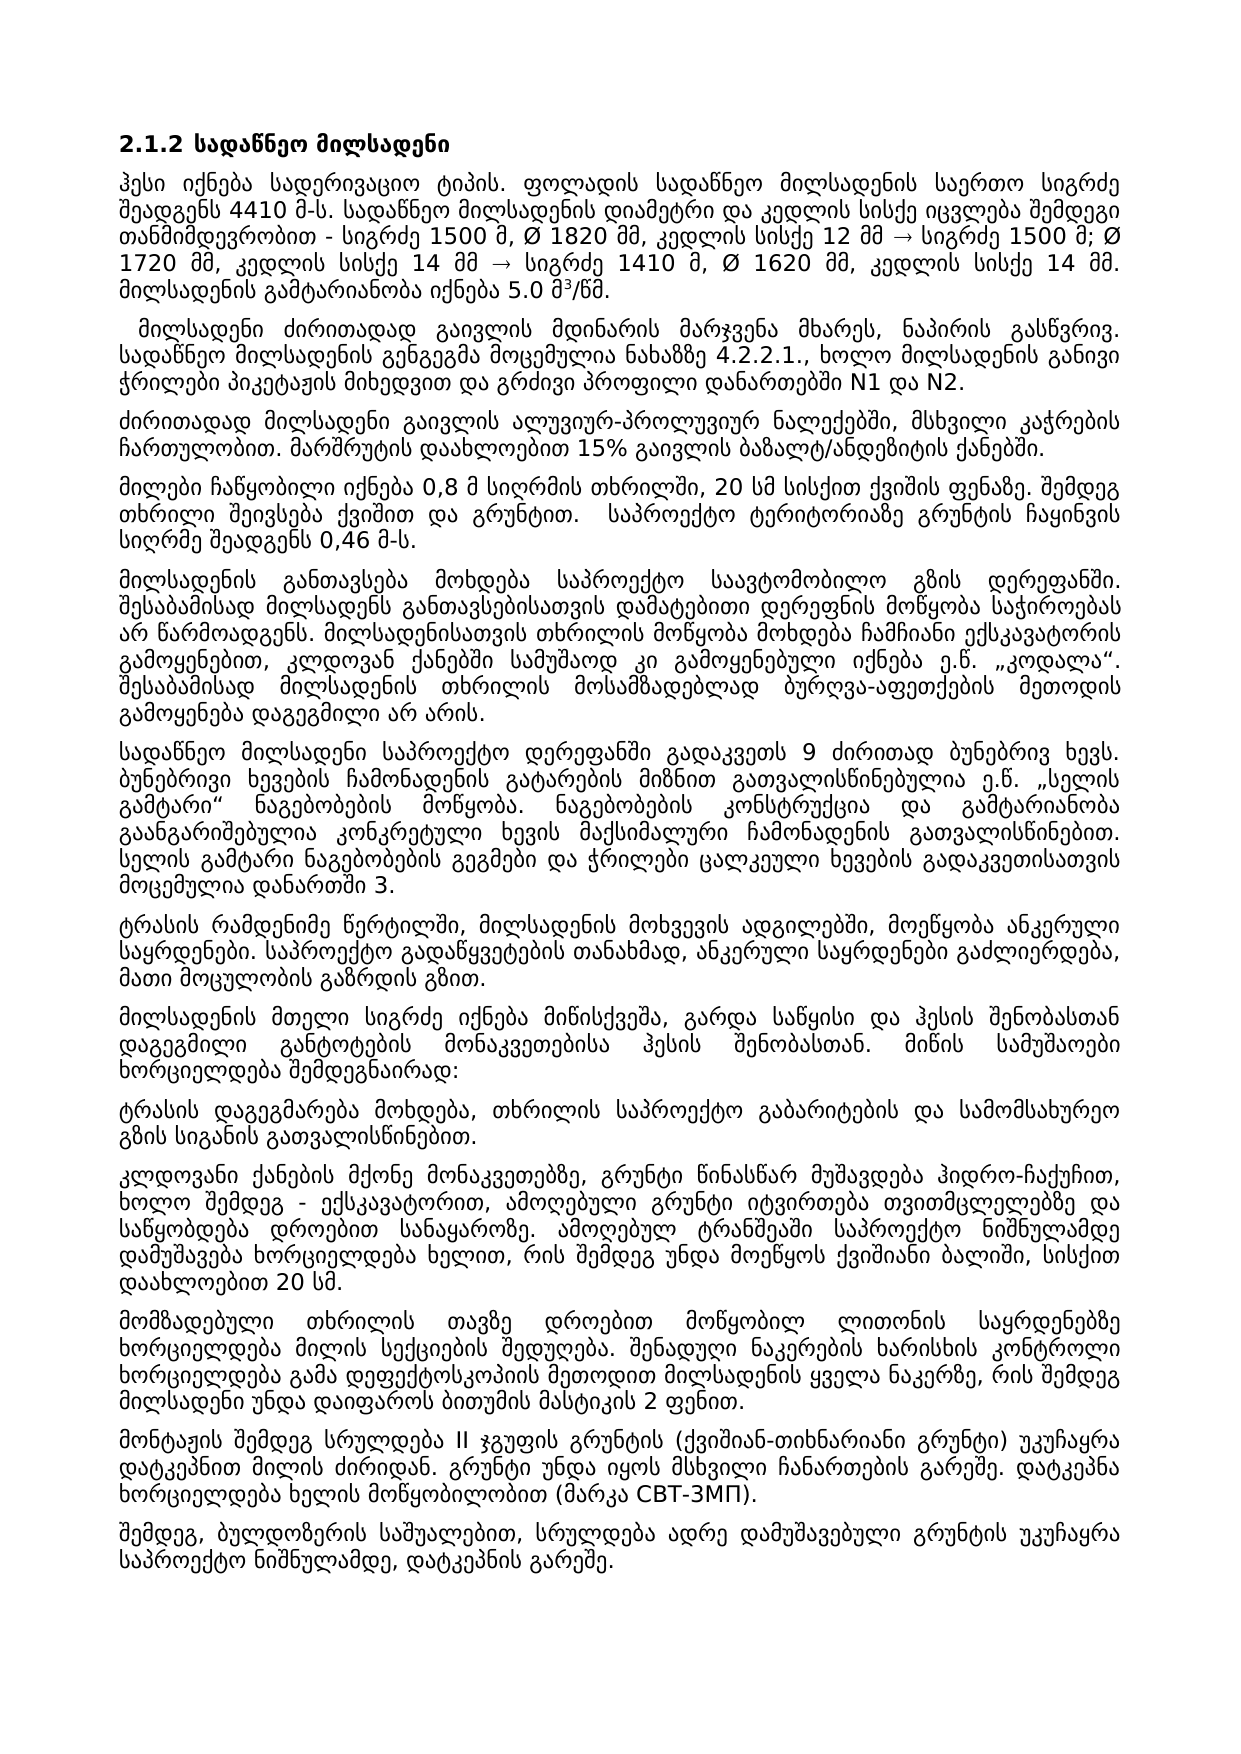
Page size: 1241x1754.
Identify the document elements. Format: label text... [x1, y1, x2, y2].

text ჰესი იქნება სადერივაციო ტიპის. ფოლადის სადაწნეო მილსადენის საერთო სიგრძე შეადგენს 4410 მ-ს. სადაწნეო მილსადენის დიამეტრი და კედლის სისქე იცვლება შემდეგი თანმიმდევრობით - სიგრძე 1500 მ, Ø 1820 მმ, კედლის სისქე 12 მმ სიგრძე 1500 მ; Ø 1720 მმ, კედლის სისქე 14 მმ სიგრძე 1410 მ, Ø 1620 მმ, კედლის სისქე 14 მმ. მილსადენის გამტარიანობა იქნება 5.0 მ3/წმ. [118, 170, 1122, 303]
text მილსადენის განთავსება მოხდება საპროექტო საავტომობილო გზის დერეფანში. შესაბამისად მილსადენს განთავსებისათვის დამატებითი დერეფნის მოწყობა საჭიროებას არ წარმოადგენს. მილსადენისათვის თხრილის მოწყობა მოხდება ჩამჩიანი ექსკავატორის გამოყენებით, კლდოვან ქანებში სამუშაოდ კი გამოყენებული იქნება ე.წ. „კოდალა“. შესაბამისად მილსადენის თხრილის მოსამზადებლად ბურღვა-აფეთქების მეთოდის გამოყენება დაგეგმილი არ არის. [118, 567, 1122, 727]
subtitle სადაწნეო მილსადენი [118, 131, 1122, 158]
text ტრასის რამდენიმე წერტილში, მილსადენის მოხვევის ადგილებში, მოეწყობა ანკერული საყრდენები. საპროექტო გადაწყვეტების თანახმად, ანკერული საყრდენები გაძლიერდება, მათი მოცულობის გაზრდის გზით. [118, 912, 1122, 992]
text შემდეგ, ბულდოზერის საშუალებით, სრულდება ადრე დამუშავებული გრუნტის უკუჩაყრა საპროექტო ნიშნულამდე, დატკეპნის გარეშე. [118, 1520, 1122, 1573]
text მილსადენის მთელი სიგრძე იქნება მიწისქვეშა, გარდა საწყისი და ჰესის შენობასთან დაგეგმილი განტოტების მონაკვეთებისა ჰესის შენობასთან. მიწის სამუშაოები ხორციელდება შემდეგნაირად: [118, 1004, 1122, 1084]
text მომზადებული თხრილის თავზე დროებით მოწყობილ ლითონის საყრდენებზე ხორციელდება მილის სექციების შედუღება. შენადუღი ნაკერების ხარისხის კონტროლი ხორციელდება გამა დეფექტოსკოპიის მეთოდით მილსადენის ყველა ნაკერზე, რის შემდეგ მილსადენი უნდა დაიფაროს ბითუმის მასტიკის 2 ფენით. [118, 1308, 1122, 1415]
text სადაწნეო მილსადენი საპროექტო დერეფანში გადაკვეთს 9 ძირითად ბუნებრივ ხევს. ბუნებრივი ხევების ჩამონადენის გატარების მიზნით გათვალისწინებულია ე.წ. „სელის გამტარი“ ნაგებობების მოწყობა. ნაგებობების კონსტრუქცია და გამტარიანობა გაანგარიშებულია კონკრეტული ხევის მაქსიმალური ჩამონადენის გათვალისწინებით. სელის გამტარი ნაგებობების გეგმები და ჭრილები ცალკეული ხევების გადაკვეთისათვის მოცემულია დანართში 3. [118, 739, 1122, 899]
text ტრასის დაგეგმარება მოხდება, თხრილის საპროექტო გაბარიტების და სამომსახურეო გზის სიგანის გათვალისწინებით. [118, 1097, 1122, 1150]
text მილსადენი ძირითადად გაივლის მდინარის მარჯვენა მხარეს, ნაპირის გასწვრივ. სადაწნეო მილსადენის გენგეგმა მოცემულია ნახაზზე 4.2.2.1., ხოლო მილსადენის განივი ჭრილები პიკეტაჟის მიხედვით და გრძივი პროფილი დანართებში N1 და N2. [118, 316, 1122, 396]
text მონტაჟის შემდეგ სრულდება II ჯგუფის გრუნტის (ქვიშიან-თიხნარიანი გრუნტი) უკუჩაყრა დატკეპნით მილის ძირიდან. გრუნტი უნდა იყოს მსხვილი ჩანართების გარეშე. დატკეპნა ხორციელდება ხელის მოწყობილობით (მარკა СВТ-3МП). [118, 1428, 1122, 1508]
text კლდოვანი ქანების მქონე მონაკვეთებზე, გრუნტი წინასწარ მუშავდება ჰიდრო-ჩაქუჩით, ხოლო შემდეგ - ექსკავატორით, ამოღებული გრუნტი იტვირთება თვითმცლელებზე და საწყობდება დროებით სანაყაროზე. ამოღებულ ტრანშეაში საპროექტო ნიშნულამდე დამუშავება ხორციელდება ხელით, რის შემდეგ უნდა მოეწყოს ქვიშიანი ბალიში, სისქით დაახლოებით 20 სმ. [118, 1163, 1122, 1296]
text ძირითადად მილსადენი გაივლის ალუვიურ-პროლუვიურ ნალექებში, მსხვილი კაჭრების ჩართულობით. მარშრუტის დაახლოებით 15% გაივლის ბაზალტ/ანდეზიტის ქანებში. [118, 408, 1122, 462]
text მილები ჩაწყობილი იქნება 0,8 მ სიღრმის თხრილში, 20 სმ სისქით ქვიშის ფენაზე. შემდეგ თხრილი შეივსება ქვიშით და გრუნტით. საპროექტო ტერიტორიაზე გრუნტის ჩაყინვის სიღრმე შეადგენს 0,46 მ-ს. [118, 474, 1122, 554]
